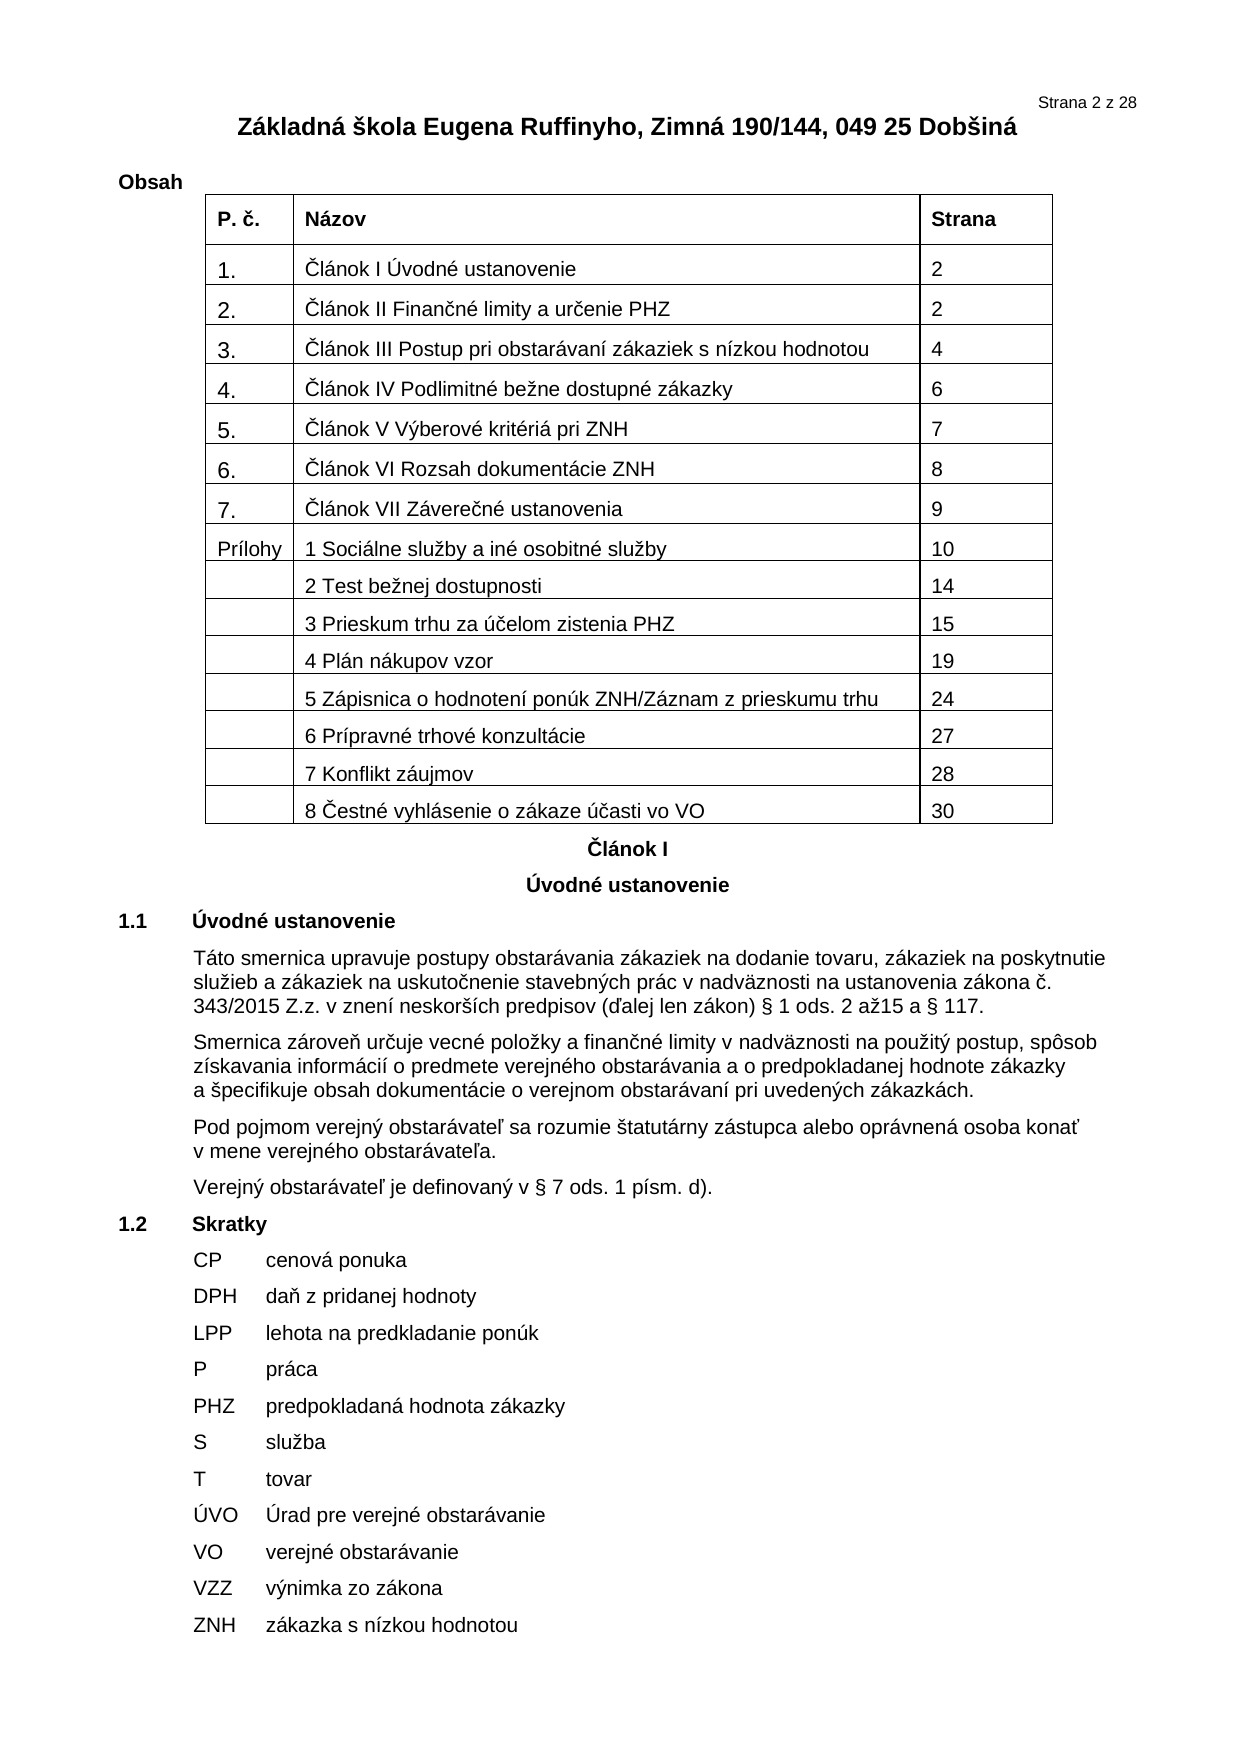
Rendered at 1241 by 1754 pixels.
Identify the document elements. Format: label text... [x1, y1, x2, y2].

table_cell [206, 561, 293, 598]
table_cell 7 [921, 404, 1052, 443]
table_cell 30 [921, 786, 1052, 823]
table_cell 8 [921, 444, 1052, 483]
text Verejný obstarávateľ je definovaný v § 7 ods. 1 písm. d). [193, 1175, 1137, 1199]
table_cell Článok II Finančné limity a určenie PHZ [294, 285, 919, 323]
table_cell 3 Prieskum trhu za účelom zistenia PHZ [294, 599, 919, 635]
table_cell 27 [921, 711, 1052, 748]
text Článok I [118, 836, 1137, 860]
table_cell 28 [921, 749, 1052, 785]
table_cell [206, 599, 293, 635]
text Pod pojmom verejný obstarávateľ sa rozumie štatutárny zástupca alebo oprávnená osoba konať v mene verejného obstarávateľa. [193, 1114, 1137, 1162]
table_cell 1 Sociálne služby a iné osobitné služby [294, 524, 919, 560]
text VO verejné obstarávanie [193, 1539, 1137, 1563]
text ZNH zákazka s nízkou hodnotou [193, 1612, 1137, 1636]
text Smernica zároveň určuje vecné položky a finančné limity v nadväznosti na použitý postup, spôsob získavania informácií o predmete verejného obstarávania a o predpokladanej hodnote zákazky a špecifikuje obsah dokumentácie o verejnom obstarávaní pri uvedených zákazkách. [193, 1030, 1137, 1102]
table_cell [206, 444, 293, 483]
text LPP lehota na predkladanie ponúk [193, 1321, 1137, 1345]
table_cell [206, 325, 293, 363]
table_cell [206, 245, 293, 283]
text DPH daň z pridanej hodnoty [193, 1284, 1137, 1308]
table_header Strana [921, 195, 1052, 244]
table_header P. č. [206, 195, 293, 244]
table_cell [206, 749, 293, 785]
text 1.2 Skratky [118, 1211, 1137, 1235]
table_cell Článok VI Rozsah dokumentácie ZNH [294, 444, 919, 483]
table_cell 8 Čestné vyhlásenie o zákaze účasti vo VO [294, 786, 919, 823]
table_cell [206, 786, 293, 823]
table_cell [206, 364, 293, 403]
table_cell [206, 404, 293, 443]
table_cell 2 [921, 285, 1052, 323]
table_cell Článok V Výberové kritériá pri ZNH [294, 404, 919, 443]
text Obsah [118, 170, 1137, 194]
table_cell 9 [921, 484, 1052, 523]
text ÚVO Úrad pre verejné obstarávanie [193, 1503, 1137, 1527]
text PHZ predpokladaná hodnota zákazky [193, 1394, 1137, 1418]
table_cell 5 Zápisnica o hodnotení ponúk ZNH/Záznam z prieskumu trhu [294, 674, 919, 710]
text CP cenová ponuka [193, 1248, 1137, 1272]
text S služba [193, 1430, 1137, 1454]
table_cell 6 [921, 364, 1052, 403]
table_cell [206, 674, 293, 710]
table_cell 7 Konflikt záujmov [294, 749, 919, 785]
table_cell [206, 285, 293, 323]
text P práca [193, 1357, 1137, 1381]
table_cell 15 [921, 599, 1052, 635]
table_cell 2 Test bežnej dostupnosti [294, 561, 919, 598]
table_cell 2 [921, 245, 1052, 283]
table_cell 6 Prípravné trhové konzultácie [294, 711, 919, 748]
text T tovar [193, 1467, 1137, 1491]
table_cell [206, 484, 293, 523]
table_cell 4 [921, 325, 1052, 363]
table_cell Prílohy [206, 524, 293, 560]
text Úvodné ustanovenie [118, 873, 1137, 897]
table_cell Článok VII Záverečné ustanovenia [294, 484, 919, 523]
table_cell 19 [921, 636, 1052, 673]
table_header Názov [294, 195, 919, 244]
table_cell Článok III Postup pri obstarávaní zákaziek s nízkou hodnotou [294, 325, 919, 363]
text VZZ výnimka zo zákona [193, 1576, 1137, 1600]
table_cell 24 [921, 674, 1052, 710]
table_cell [206, 636, 293, 673]
table_cell 14 [921, 561, 1052, 598]
text Táto smernica upravuje postupy obstarávania zákaziek na dodanie tovaru, zákaziek na poskytnutie služieb a zákaziek na uskutočnenie stavebných prác v nadväznosti na ustanovenia zákona č. 343/2015 Z.z. v znení neskorších predpisov (ďalej len zákon) § 1 ods. 2 až15 a § 117. [193, 946, 1137, 1018]
table_cell Článok IV Podlimitné bežne dostupné zákazky [294, 364, 919, 403]
table_cell [206, 711, 293, 748]
table_cell 4 Plán nákupov vzor [294, 636, 919, 673]
table_cell Článok I Úvodné ustanovenie [294, 245, 919, 283]
text 1.1 Úvodné ustanovenie [118, 909, 1137, 933]
table_cell 10 [921, 524, 1052, 560]
